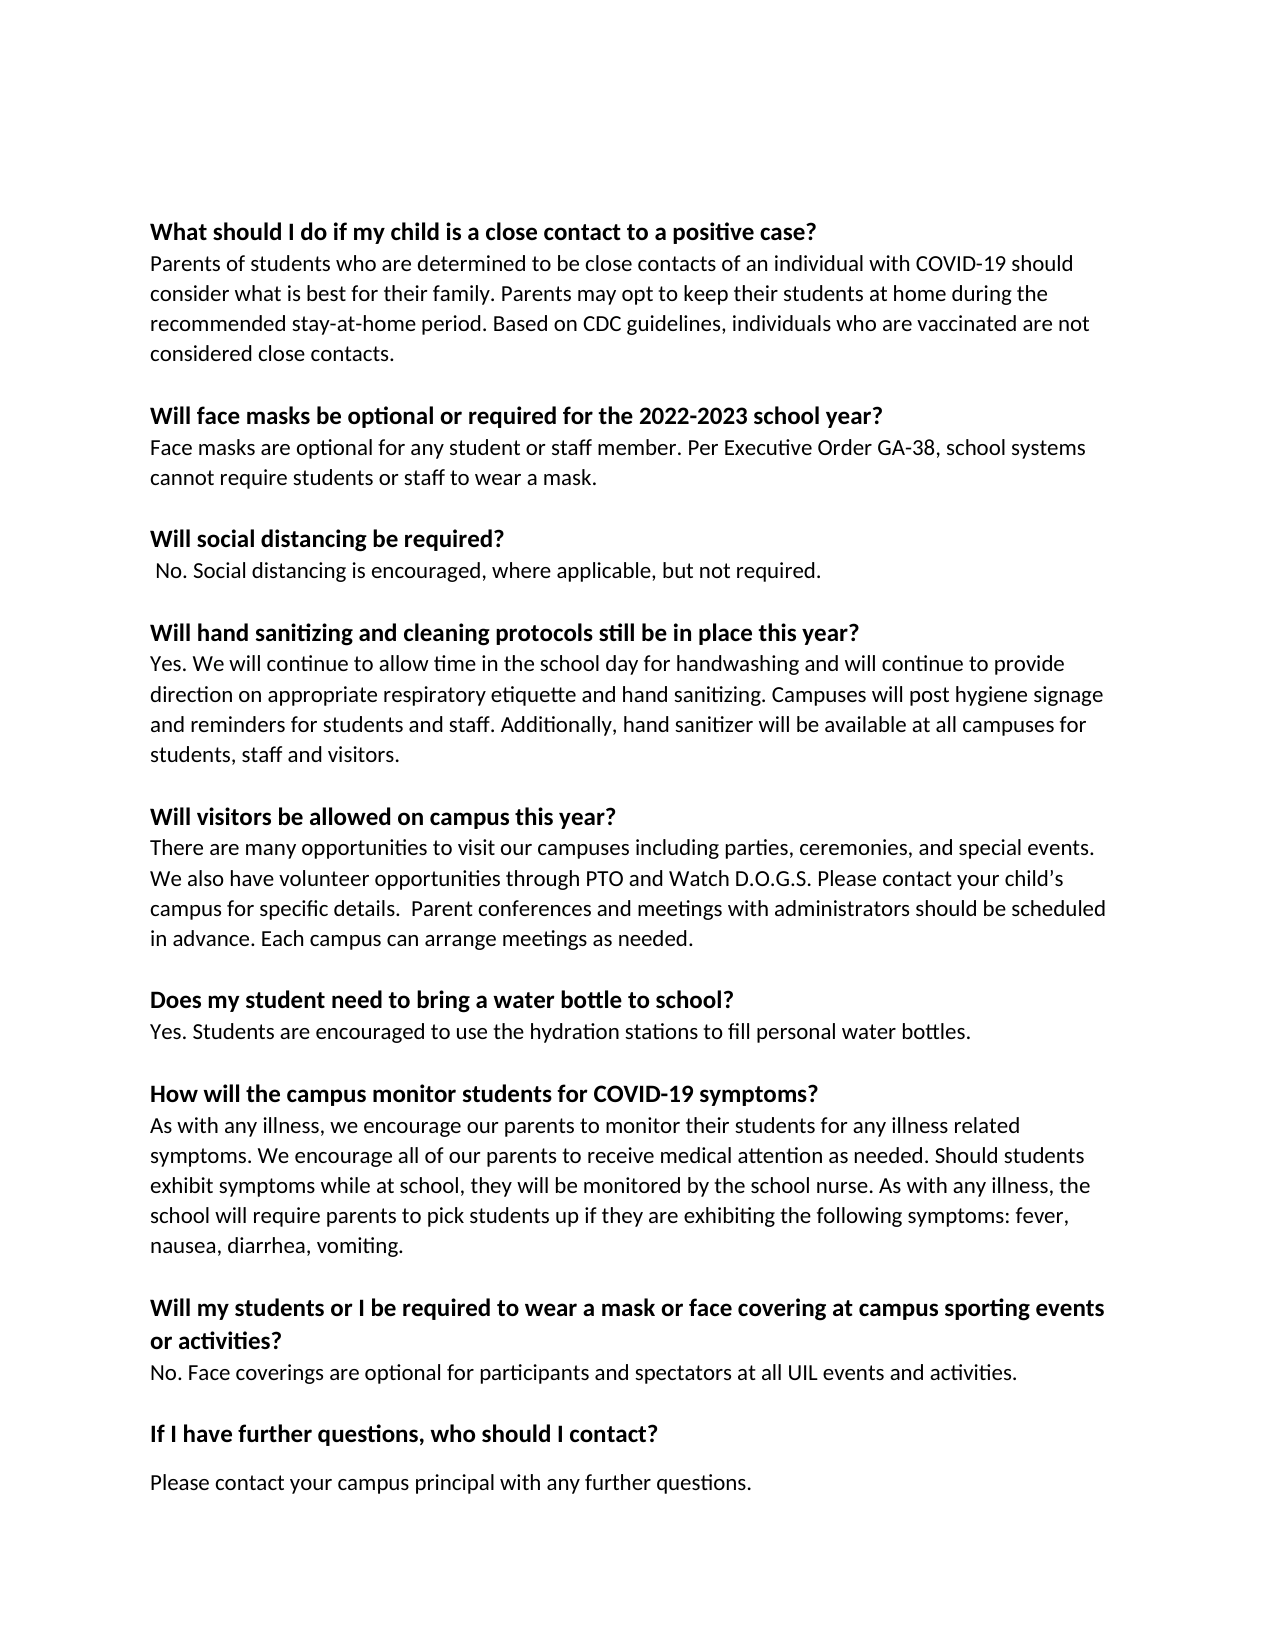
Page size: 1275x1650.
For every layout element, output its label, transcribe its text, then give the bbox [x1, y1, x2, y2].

text As with any illness, we encourage our parents to monitor their students for any illness related symptoms. We encourage all of our parents to receive medical attention as needed. Should students exhibit symptoms while at school, they will be monitored by the school nurse. As with any illness, the school will require parents to pick students up if they are exhibiting the following symptoms: fever, nausea, diarrhea, vomiting. [150, 1111, 1125, 1260]
text If I have further questions, who should I contact? [150, 1418, 1125, 1449]
text What should I do if my child is a close contact to a positive case? [150, 216, 1125, 246]
text Yes. We will continue to allow time in the school day for handwashing and will continue to provide direction on appropriate respiratory etiquette and hand sanitizing. Campuses will post hygiene signage and reminders for students and staff. Additionally, hand sanitizer will be available at all campuses for students, staff and visitors. [150, 649, 1125, 768]
text Will hand sanitizing and cleaning protocols still be in place this year? [150, 617, 1125, 647]
text Will visitors be allowed on campus this year? [150, 801, 1125, 831]
text No. Social distancing is encouraged, where applicable, but not required. [150, 556, 1125, 584]
text Face masks are optional for any student or staff member. Per Executive Order GA-38, school systems cannot require students or staff to wear a mask. [150, 433, 1125, 491]
text Will social distancing be required? [150, 523, 1125, 554]
text Will face masks be optional or required for the 2022-2023 school year? [150, 400, 1125, 430]
text Please contact your campus principal with any further questions. [150, 1468, 1125, 1496]
text Will my students or I be required to wear a mask or face covering at campus sporting events or activities? [150, 1292, 1125, 1356]
text There are many opportunities to visit our campuses including parties, ceremonies, and special events. We also have volunteer opportunities through PTO and Watch D.O.G.S. Please contact your child’s campus for specific details. Parent conferences and meetings with administrators should be scheduled in advance. Each campus can arrange meetings as needed. [150, 833, 1125, 952]
text No. Face coverings are optional for participants and spectators at all UIL events and activities. [150, 1358, 1125, 1386]
text Yes. Students are encouraged to use the hydration stations to fill personal water bottles. [150, 1017, 1125, 1046]
text How will the campus monitor students for COVID-19 symptoms? [150, 1078, 1125, 1108]
text Does my student need to bring a water bottle to school? [150, 984, 1125, 1015]
text Parents of students who are determined to be close contacts of an individual with COVID-19 should consider what is best for their family. Parents may opt to keep their students at home during the recommended stay-at-home period. Based on CDC guidelines, individuals who are vaccinated are not considered close contacts. [150, 249, 1125, 367]
